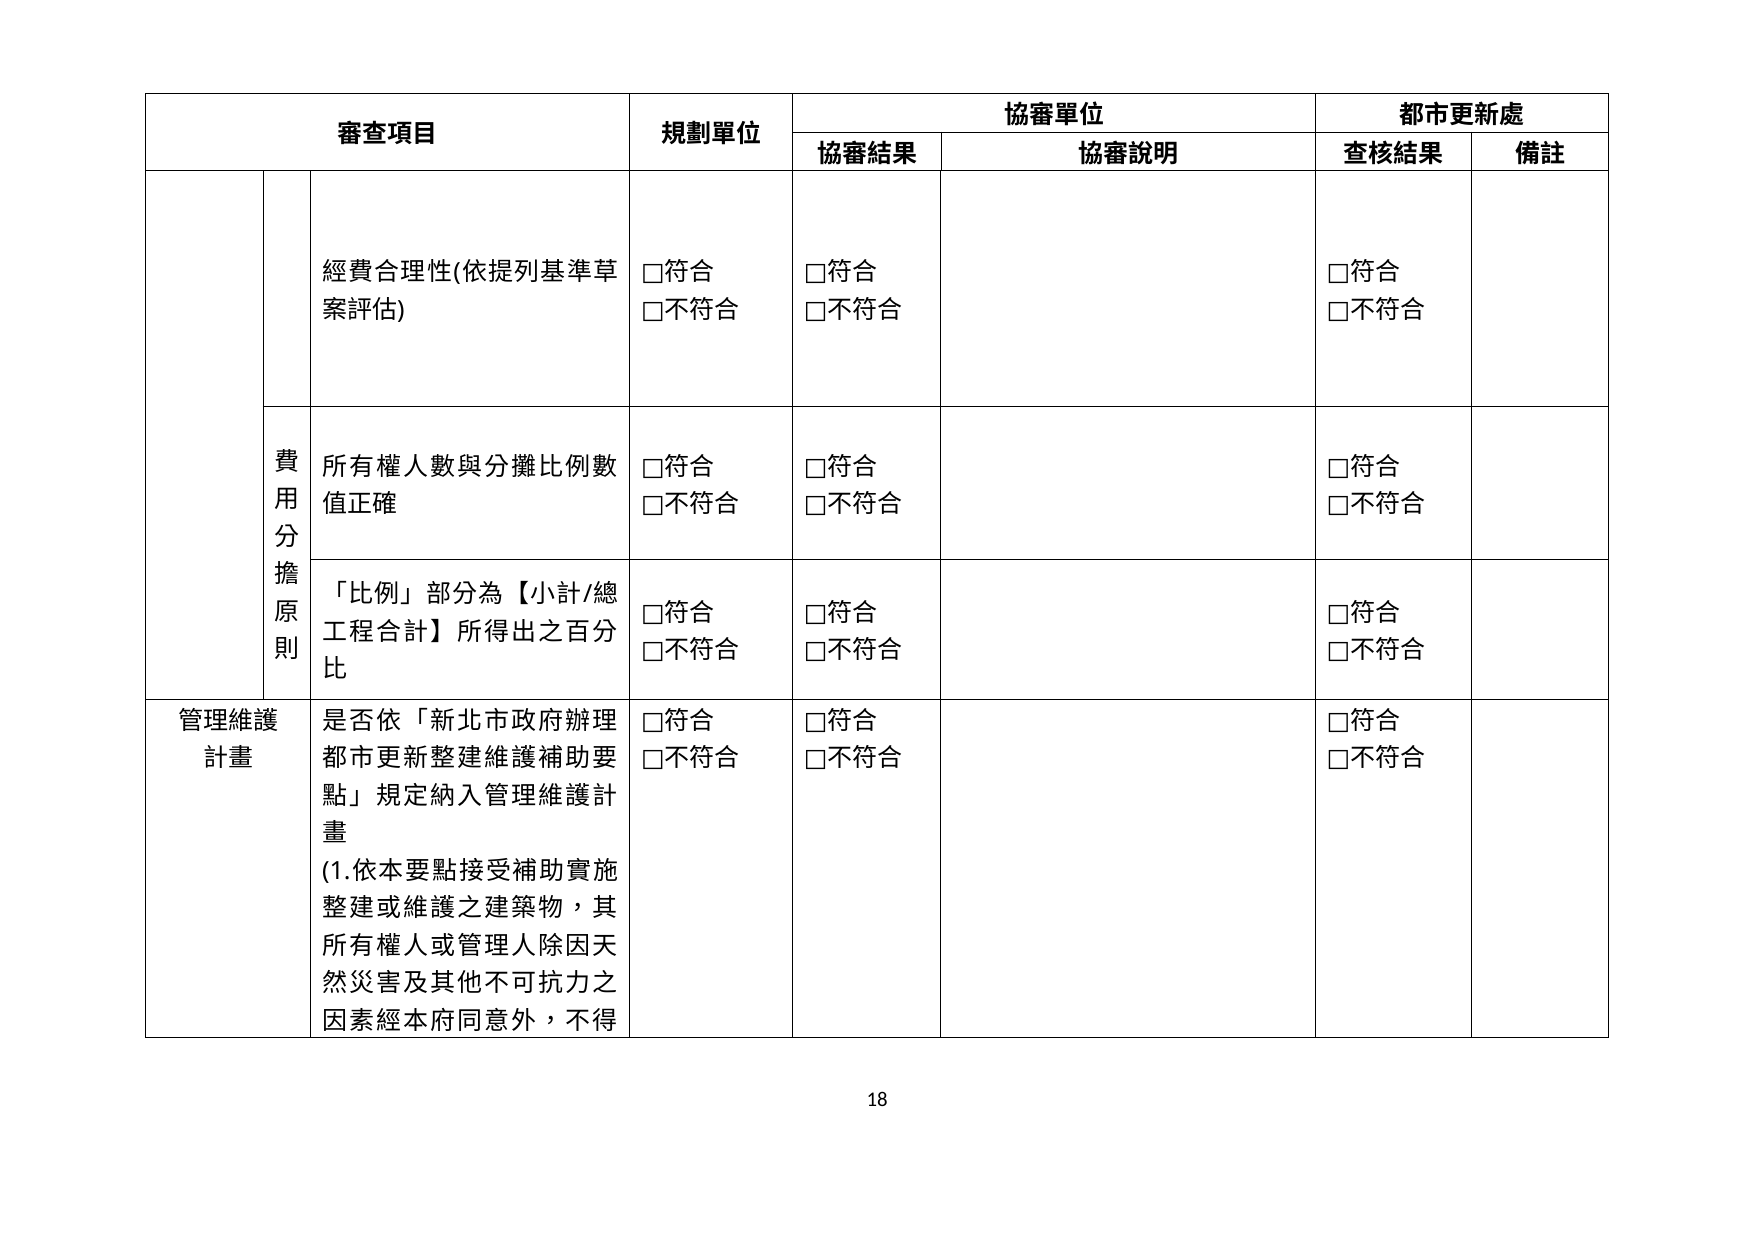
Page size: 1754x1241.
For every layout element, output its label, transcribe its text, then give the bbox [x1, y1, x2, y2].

table_cell 協審結果 [793, 133, 941, 170]
table_cell □符合 □不符合 [630, 171, 792, 406]
table_header 都市更新處 [1316, 94, 1608, 132]
table_cell [1472, 407, 1608, 559]
table_cell □符合 □不符合 [1316, 171, 1471, 406]
table_cell [941, 171, 1315, 406]
table_cell 經費合理性(依提列基準草案評估) [311, 171, 629, 406]
table_cell □符合 □不符合 [630, 560, 792, 699]
table_cell [941, 407, 1315, 559]
table_header 協審單位 [793, 94, 1315, 132]
table_header 審查項目 [146, 94, 629, 170]
table_cell □符合 □不符合 [793, 407, 940, 559]
table_cell □符合 □不符合 [630, 700, 792, 1037]
table_cell □符合 □不符合 [1316, 560, 1471, 699]
table_cell □符合 □不符合 [1316, 407, 1471, 559]
table_cell □符合 □不符合 [793, 171, 940, 406]
table_cell 協審說明 [942, 133, 1315, 170]
table_cell 所有權人數與分攤比例數值正確 [311, 407, 629, 559]
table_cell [311, 700, 629, 1037]
table_cell [941, 560, 1315, 699]
table_cell [1472, 171, 1608, 406]
table_cell 費用分擔原則 [264, 407, 310, 699]
table_header 規劃單位 [630, 94, 792, 170]
table_cell □符合 □不符合 [630, 407, 792, 559]
table_cell [1472, 700, 1608, 1037]
table_cell [941, 700, 1315, 1037]
table_cell 管理維護 計畫 [146, 700, 310, 1037]
table_cell 備註 [1472, 133, 1608, 170]
table_cell 查核結果 [1316, 133, 1471, 170]
table_cell □符合 □不符合 [793, 700, 940, 1037]
table_cell □符合 □不符合 [793, 560, 940, 699]
table_cell □符合 □不符合 [1316, 700, 1471, 1037]
table_cell [1472, 560, 1608, 699]
table_cell 「比例」部分為【小計/總工程合計】所得出之百分比 [311, 560, 629, 699]
